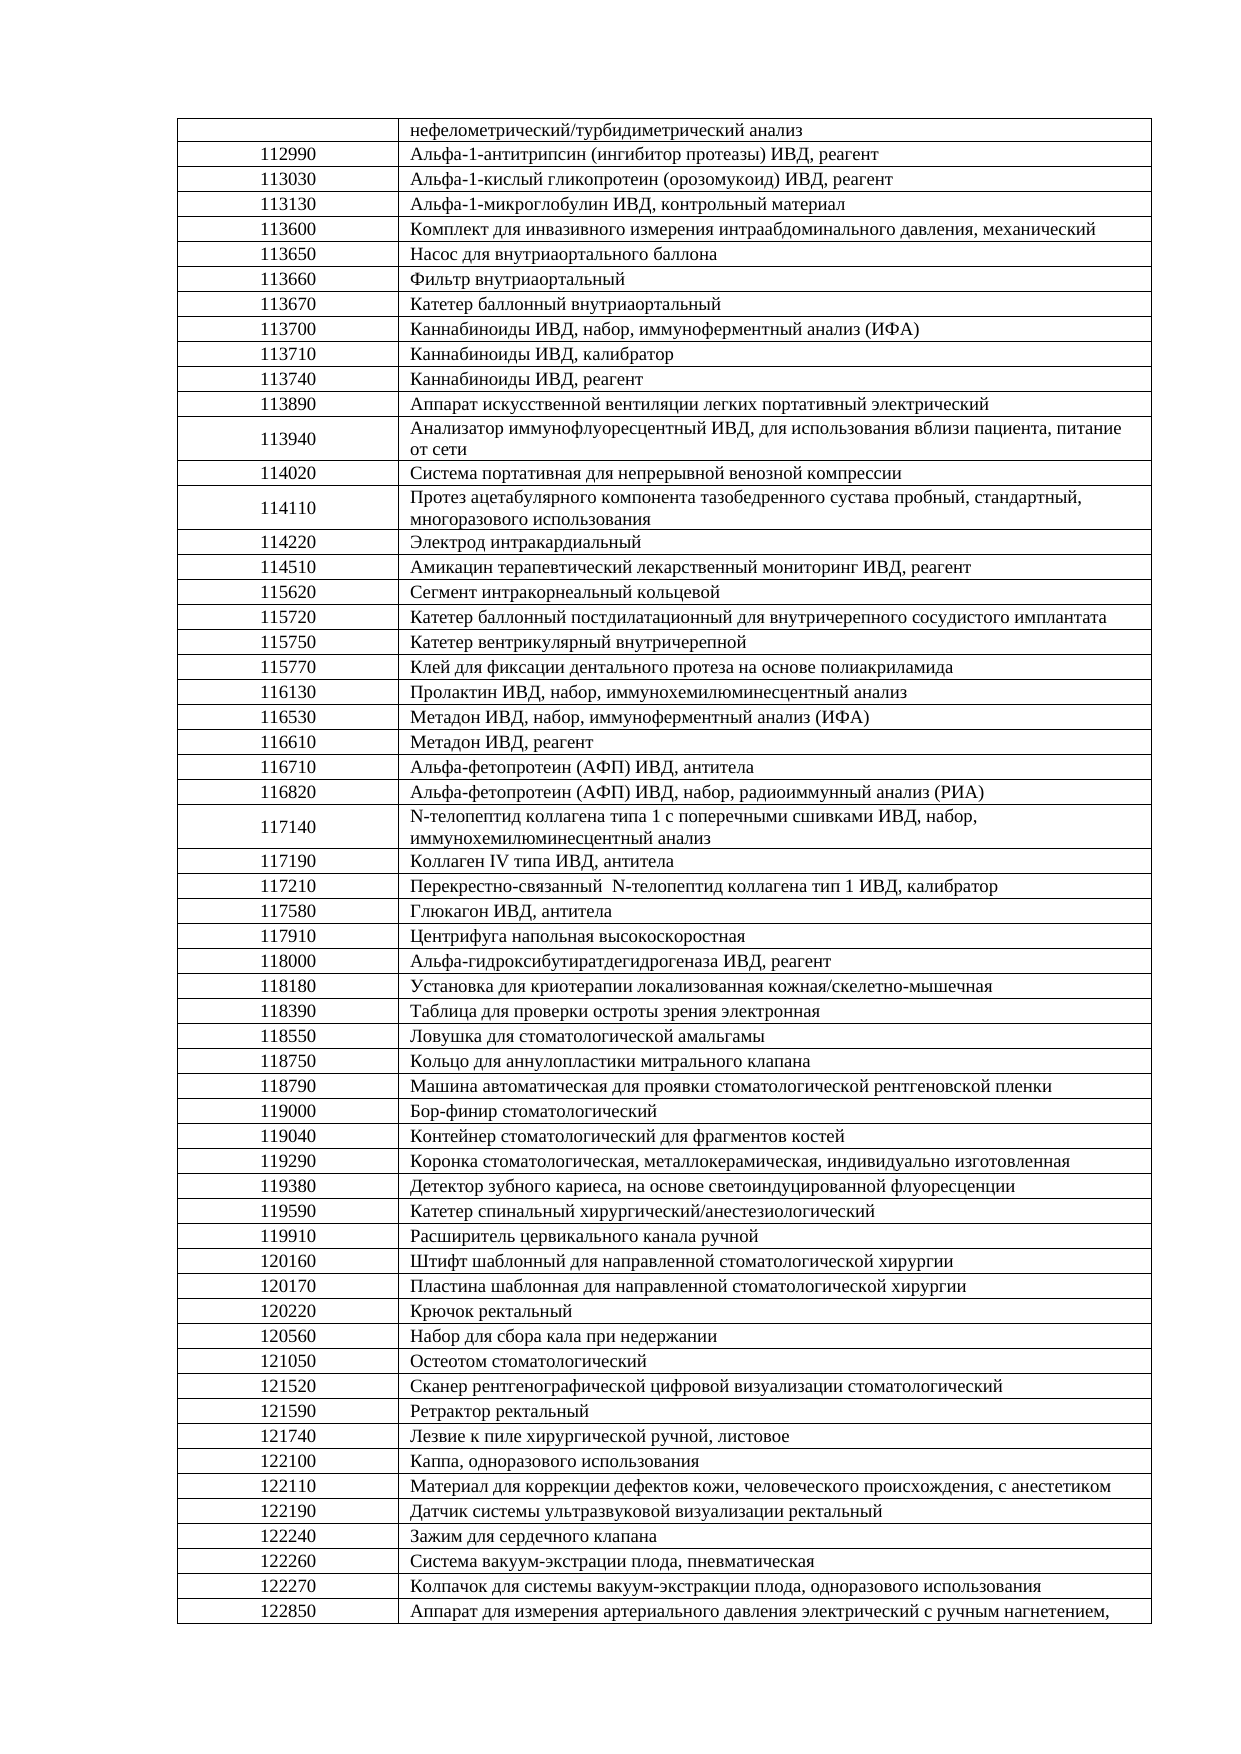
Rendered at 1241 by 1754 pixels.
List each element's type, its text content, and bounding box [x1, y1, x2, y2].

table_cell Аппарат искусственной вентиляции легких портативный электрический [399, 392, 1151, 416]
table_cell Клей для фиксации дентального протеза на основе полиакриламида [399, 655, 1151, 679]
table_cell Фильтр внутриаортальный [399, 267, 1151, 291]
table_cell 113740 [178, 367, 398, 391]
table_cell 118790 [178, 1074, 398, 1098]
table_cell 120160 [178, 1249, 398, 1273]
table_cell Детектор зубного кариеса, на основе светоиндуцированной флуоресценции [399, 1174, 1151, 1198]
table_cell 113130 [178, 192, 398, 216]
table_cell Катетер спинальный хирургический/анестезиологический [399, 1199, 1151, 1223]
table_cell Альфа-фетопротеин (АФП) ИВД, набор, радиоиммунный анализ (РИА) [399, 780, 1151, 804]
table_cell 122260 [178, 1549, 398, 1573]
table_cell 118750 [178, 1049, 398, 1073]
table_cell Каннабиноиды ИВД, реагент [399, 367, 1151, 391]
table_cell Насос для внутриаортального баллона [399, 242, 1151, 266]
table_cell Пластина шаблонная для направленной стоматологической хирургии [399, 1274, 1151, 1298]
table_cell 113710 [178, 342, 398, 366]
table_cell 119290 [178, 1149, 398, 1173]
table_cell 122100 [178, 1449, 398, 1473]
table_cell Набор для сбора кала при недержании [399, 1324, 1151, 1348]
table_cell 120220 [178, 1299, 398, 1323]
table_cell Метадон ИВД, набор, иммуноферментный анализ (ИФА) [399, 705, 1151, 729]
table_cell Коллаген IV типа ИВД, антитела [399, 849, 1151, 873]
table_cell 117910 [178, 924, 398, 948]
table_cell Бор-финир стоматологический [399, 1099, 1151, 1123]
table_cell 115720 [178, 605, 398, 629]
table_cell 122850 [178, 1599, 398, 1623]
table_cell Амикацин терапевтический лекарственный мониторинг ИВД, реагент [399, 555, 1151, 579]
table_cell 122190 [178, 1499, 398, 1523]
table_cell Колпачок для системы вакуум-экстракции плода, одноразового использования [399, 1574, 1151, 1598]
table_cell N-телопептид коллагена типа 1 с поперечными сшивками ИВД, набор, иммунохемилюминесцентный анализ [399, 805, 1151, 848]
table_cell Крючок ректальный [399, 1299, 1151, 1323]
table_cell Каппа, одноразового использования [399, 1449, 1151, 1473]
table_cell Метадон ИВД, реагент [399, 730, 1151, 754]
table_cell Остеотом стоматологический [399, 1349, 1151, 1373]
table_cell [399, 1599, 1151, 1623]
table_cell 113030 [178, 167, 398, 191]
table_cell Кольцо для аннулопластики митрального клапана [399, 1049, 1151, 1073]
table_cell 119910 [178, 1224, 398, 1248]
table_cell Система вакуум-экстрации плода, пневматическая [399, 1549, 1151, 1573]
table_cell 117210 [178, 874, 398, 898]
table_cell 117580 [178, 899, 398, 923]
table_cell 122270 [178, 1574, 398, 1598]
table_cell 117190 [178, 849, 398, 873]
table_cell Лезвие к пиле хирургической ручной, листовое [399, 1424, 1151, 1448]
table_cell 113670 [178, 292, 398, 316]
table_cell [399, 119, 1151, 141]
table_cell 114220 [178, 530, 398, 554]
table_cell Катетер баллонный внутриаортальный [399, 292, 1151, 316]
table_cell Альфа-фетопротеин (АФП) ИВД, антитела [399, 755, 1151, 779]
table_cell Пролактин ИВД, набор, иммунохемилюминесцентный анализ [399, 680, 1151, 704]
table_cell 115620 [178, 580, 398, 604]
table_cell Катетер баллонный постдилатационный для внутричерепного сосудистого имплантата [399, 605, 1151, 629]
table_cell 119000 [178, 1099, 398, 1123]
table_cell 116130 [178, 680, 398, 704]
table_cell Машина автоматическая для проявки стоматологической рентгеновской пленки [399, 1074, 1151, 1098]
table_cell Сегмент интракорнеальный кольцевой [399, 580, 1151, 604]
table_cell Альфа-1-микроглобулин ИВД, контрольный материал [399, 192, 1151, 216]
table_cell 119380 [178, 1174, 398, 1198]
table_cell 117140 [178, 805, 398, 848]
table_cell 121590 [178, 1399, 398, 1423]
table_cell 121520 [178, 1374, 398, 1398]
table_cell 113660 [178, 267, 398, 291]
table_cell 114510 [178, 555, 398, 579]
table_cell 116610 [178, 730, 398, 754]
table_cell Электрод интракардиальный [399, 530, 1151, 554]
table_cell 113650 [178, 242, 398, 266]
table_cell 115770 [178, 655, 398, 679]
table_cell Датчик системы ультразвуковой визуализации ректальный [399, 1499, 1151, 1523]
table_cell Альфа-1-кислый гликопротеин (орозомукоид) ИВД, реагент [399, 167, 1151, 191]
table_cell Каннабиноиды ИВД, калибратор [399, 342, 1151, 366]
table_cell Система портативная для непрерывной венозной компрессии [399, 461, 1151, 485]
table_cell 114110 [178, 486, 398, 529]
table_cell 120560 [178, 1324, 398, 1348]
table_cell Глюкагон ИВД, антитела [399, 899, 1151, 923]
table_cell 113600 [178, 217, 398, 241]
table_cell 121740 [178, 1424, 398, 1448]
table_cell Коронка стоматологическая, металлокерамическая, индивидуально изготовленная [399, 1149, 1151, 1173]
table_cell Катетер вентрикулярный внутричерепной [399, 630, 1151, 654]
table_cell 112990 [178, 142, 398, 166]
table_cell 122110 [178, 1474, 398, 1498]
table_cell Перекрестно-связанный N-телопептид коллагена тип 1 ИВД, калибратор [399, 874, 1151, 898]
table_cell Сканер рентгенографической цифровой визуализации стоматологический [399, 1374, 1151, 1398]
table_cell Протез ацетабулярного компонента тазобедренного сустава пробный, стандартный, многоразового использования [399, 486, 1151, 529]
table_cell 116530 [178, 705, 398, 729]
table_cell 113700 [178, 317, 398, 341]
table_cell Анализатор иммунофлуоресцентный ИВД, для использования вблизи пациента, питание от сети [399, 417, 1151, 460]
table_cell Ловушка для стоматологической амальгамы [399, 1024, 1151, 1048]
table_cell 118000 [178, 949, 398, 973]
table_cell Каннабиноиды ИВД, набор, иммуноферментный анализ (ИФА) [399, 317, 1151, 341]
table_cell 115750 [178, 630, 398, 654]
table_cell 119590 [178, 1199, 398, 1223]
table_cell Установка для криотерапии локализованная кожная/скелетно-мышечная [399, 974, 1151, 998]
table_cell 120170 [178, 1274, 398, 1298]
table_cell Центрифуга напольная высокоскоростная [399, 924, 1151, 948]
table_cell 113890 [178, 392, 398, 416]
table_cell Альфа-гидроксибутиратдегидрогеназа ИВД, реагент [399, 949, 1151, 973]
table_cell Материал для коррекции дефектов кожи, человеческого происхождения, с анестетиком [399, 1474, 1151, 1498]
table_cell Штифт шаблонный для направленной стоматологической хирургии [399, 1249, 1151, 1273]
table_cell Таблица для проверки остроты зрения электронная [399, 999, 1151, 1023]
table_cell Ретрактор ректальный [399, 1399, 1151, 1423]
table_cell Зажим для сердечного клапана [399, 1524, 1151, 1548]
table_cell 113940 [178, 417, 398, 460]
table_cell 122240 [178, 1524, 398, 1548]
table_cell 118550 [178, 1024, 398, 1048]
table_cell 112880 [178, 119, 398, 141]
table_cell 116820 [178, 780, 398, 804]
table_cell 121050 [178, 1349, 398, 1373]
table_cell 116710 [178, 755, 398, 779]
table_cell 118390 [178, 999, 398, 1023]
table_cell 119040 [178, 1124, 398, 1148]
table_cell Расширитель цервикального канала ручной [399, 1224, 1151, 1248]
table_cell 114020 [178, 461, 398, 485]
table_cell Альфа-1-антитрипсин (ингибитор протеазы) ИВД, реагент [399, 142, 1151, 166]
table_cell Комплект для инвазивного измерения интраабдоминального давления, механический [399, 217, 1151, 241]
table_cell 118180 [178, 974, 398, 998]
table_cell Контейнер стоматологический для фрагментов костей [399, 1124, 1151, 1148]
